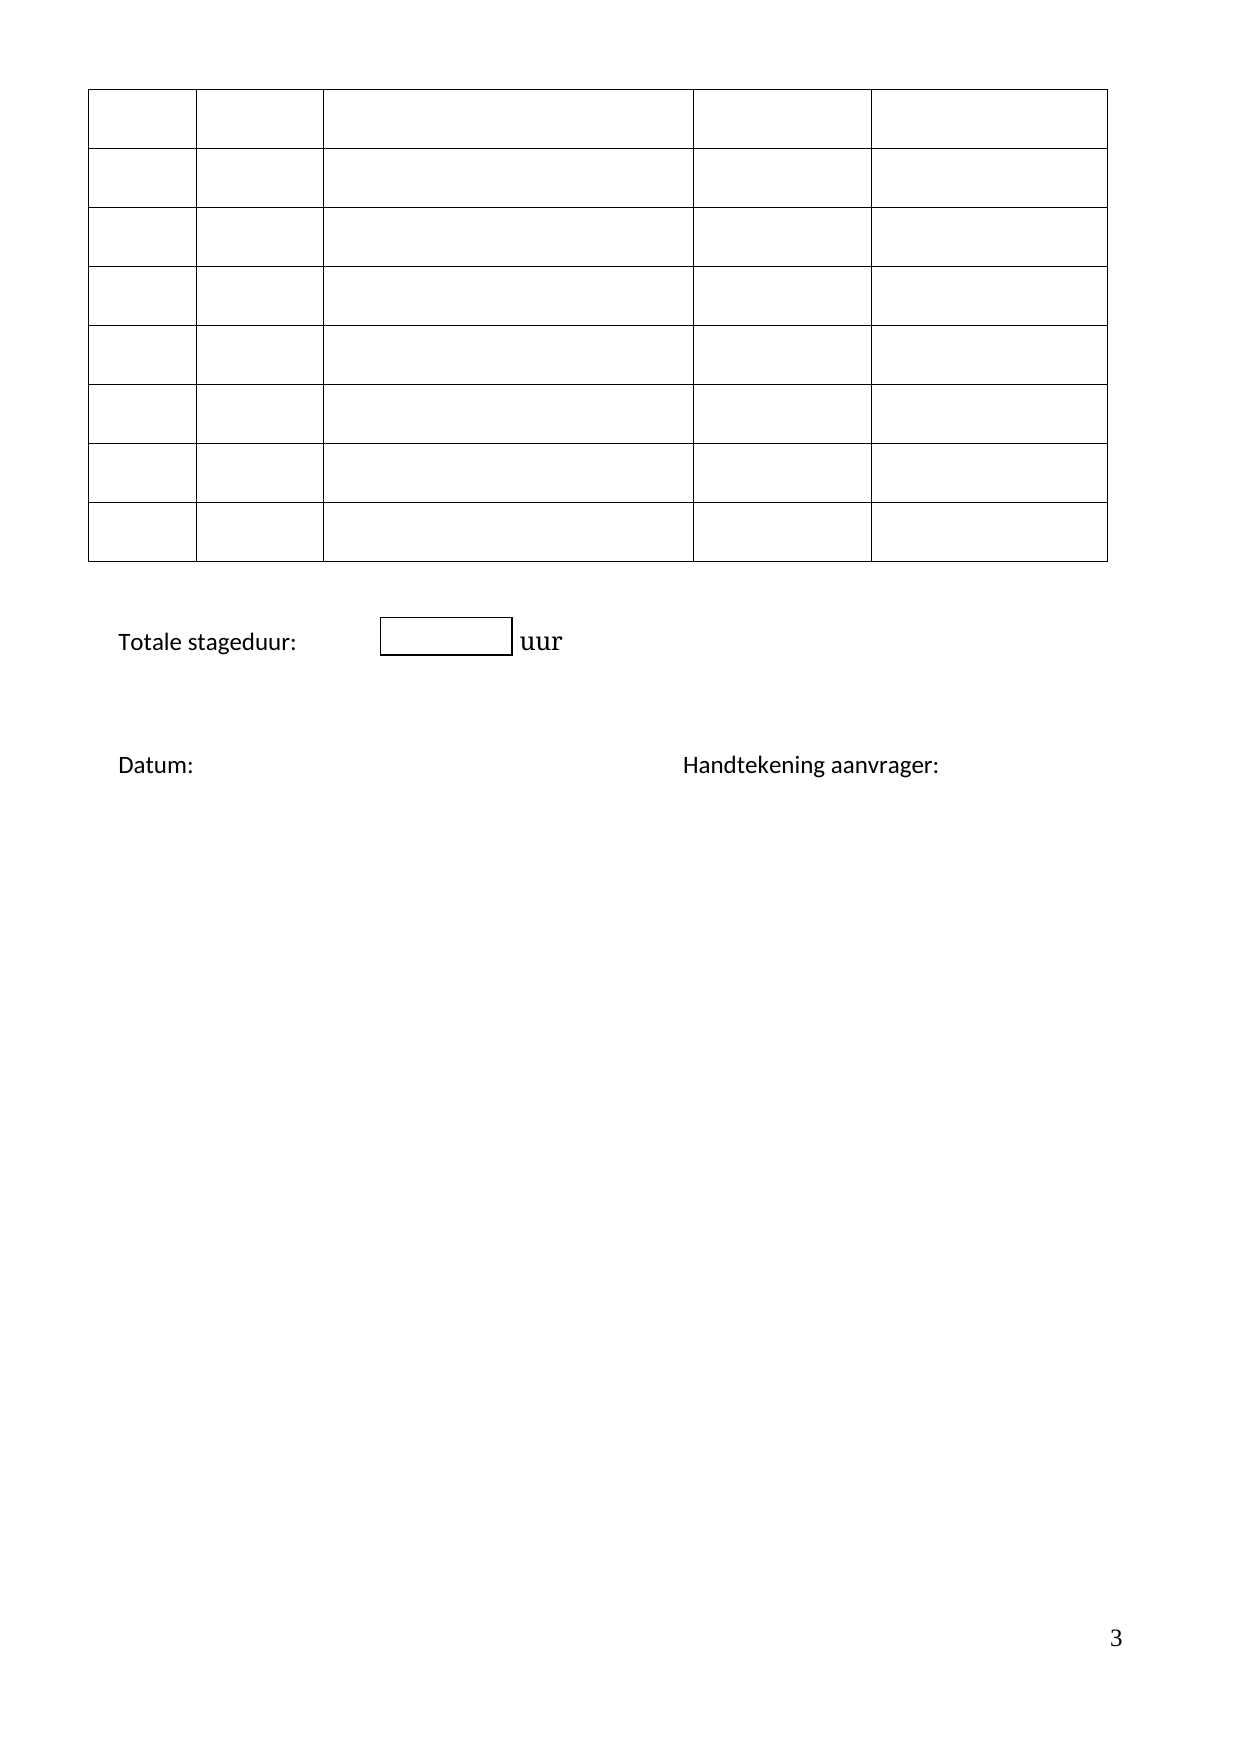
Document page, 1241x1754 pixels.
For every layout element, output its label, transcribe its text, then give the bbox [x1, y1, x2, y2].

table_cell [197, 503, 323, 561]
table_cell [694, 326, 871, 384]
table_cell [694, 149, 871, 207]
table_cell [324, 326, 693, 384]
table_cell [197, 385, 323, 443]
table_cell [694, 444, 871, 502]
table_cell [872, 326, 1107, 384]
table_cell [324, 385, 693, 443]
table_cell [872, 503, 1107, 561]
table_cell [872, 149, 1107, 207]
table_cell [324, 444, 693, 502]
table_cell [89, 149, 196, 207]
table_cell [324, 267, 693, 325]
table_cell [324, 90, 693, 148]
table_cell [694, 503, 871, 561]
table_cell [89, 90, 196, 148]
table_cell [197, 444, 323, 502]
table_cell [694, 385, 871, 443]
table_cell [324, 149, 693, 207]
table_cell [89, 267, 196, 325]
table_cell [197, 149, 323, 207]
table_cell [694, 267, 871, 325]
table_cell [89, 503, 196, 561]
table_cell [324, 208, 693, 266]
table_cell [694, 90, 871, 148]
table_cell [197, 326, 323, 384]
table_cell [872, 90, 1107, 148]
table_cell [872, 385, 1107, 443]
table_cell [872, 267, 1107, 325]
table_cell [89, 385, 196, 443]
text Datum: Handtekening aanvrager: [118, 749, 1122, 779]
table_cell [197, 267, 323, 325]
table_cell [197, 90, 323, 148]
table_cell [89, 326, 196, 384]
table_cell [89, 208, 196, 266]
table_cell [324, 503, 693, 561]
table_cell [872, 208, 1107, 266]
table_cell [197, 208, 323, 266]
text Totale stageduur: heures uur [118, 623, 1122, 657]
table_cell [872, 444, 1107, 502]
table_cell [89, 444, 196, 502]
table_cell [694, 208, 871, 266]
